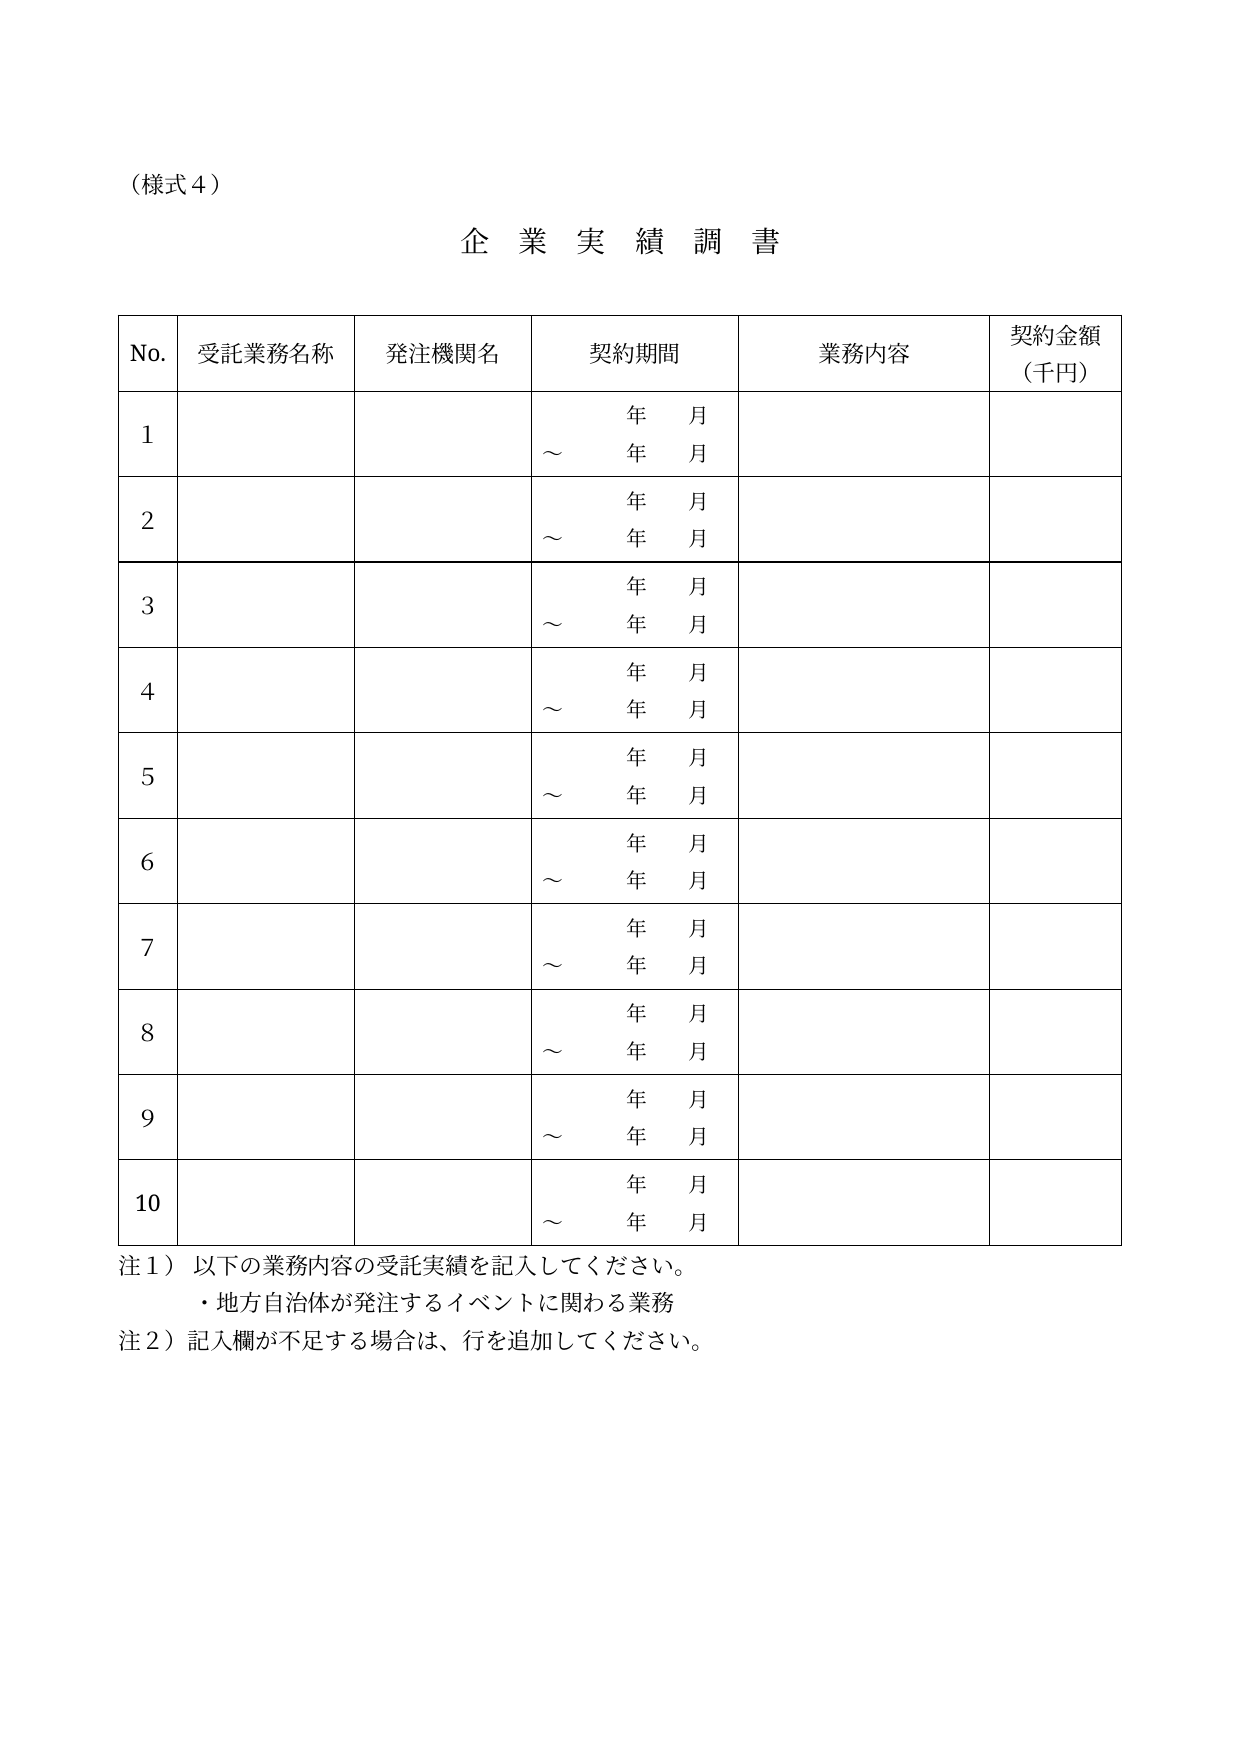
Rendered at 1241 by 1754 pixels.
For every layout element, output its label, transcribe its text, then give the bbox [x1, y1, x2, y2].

table_cell [739, 904, 989, 988]
table_cell 年 月 ～ 年 月 [532, 819, 738, 903]
text 注２）記入欄が不足する場合は、行を追加してください。 [118, 1321, 1122, 1358]
table_cell [990, 392, 1121, 476]
list 以下の業務内容の受託実績を記入してください。 [118, 1246, 1122, 1283]
table_cell [739, 1160, 989, 1245]
table_cell [990, 819, 1121, 903]
table_cell ２ [119, 477, 177, 561]
table_cell 年 月 ～ 年 月 [532, 1075, 738, 1159]
table_cell 年 月 ～ 年 月 [532, 1160, 738, 1245]
table_cell [990, 1075, 1121, 1159]
table_cell ４ [119, 648, 177, 732]
table_cell [355, 392, 531, 476]
text 企 業 実 績 調 書 [118, 202, 1122, 277]
table_cell [990, 990, 1121, 1074]
table_cell [739, 1075, 989, 1159]
table_cell [178, 648, 354, 732]
table_cell [990, 733, 1121, 818]
table_cell [178, 1160, 354, 1245]
table_header No. [119, 316, 177, 391]
table_cell [739, 819, 989, 903]
table_cell [355, 648, 531, 732]
table_cell 10 [119, 1160, 177, 1245]
table_cell ８ [119, 990, 177, 1074]
table_cell [178, 392, 354, 476]
table_cell [178, 990, 354, 1074]
table_cell １ [119, 392, 177, 476]
table_cell [739, 563, 989, 647]
table_cell [355, 819, 531, 903]
table_cell 年 月 ～ 年 月 [532, 392, 738, 476]
table_cell 年 月 ～ 年 月 [532, 563, 738, 647]
table_header 発注機関名 [355, 316, 531, 391]
table_cell [178, 477, 354, 561]
table_cell [739, 648, 989, 732]
table_cell [178, 733, 354, 818]
table_cell [178, 819, 354, 903]
table_cell [355, 990, 531, 1074]
table_cell [178, 904, 354, 988]
table_cell [739, 477, 989, 561]
table_cell [990, 1160, 1121, 1245]
table_header 契約金額 （千円） [990, 316, 1121, 391]
table_cell [739, 990, 989, 1074]
table_cell [739, 733, 989, 818]
table_cell 年 月 ～ 年 月 [532, 904, 738, 988]
list ・地方自治体が発注するイベントに関わる業務 [193, 1283, 1122, 1321]
table_cell [990, 904, 1121, 988]
table_cell [355, 477, 531, 561]
table_cell ５ [119, 733, 177, 818]
table_header 契約期間 [532, 316, 738, 391]
table_cell ７ [119, 904, 177, 988]
table_cell 年 月 ～ 年 月 [532, 733, 738, 818]
table_cell ９ [119, 1075, 177, 1159]
table_cell [355, 733, 531, 818]
table_cell 年 月 ～ 年 月 [532, 477, 738, 561]
table_cell [178, 1075, 354, 1159]
text （様式４） [118, 164, 1122, 202]
table_cell [178, 563, 354, 647]
table_cell [990, 648, 1121, 732]
table_cell [355, 904, 531, 988]
table_cell ３ [119, 563, 177, 647]
table_cell ６ [119, 819, 177, 903]
table_cell 年 月 ～ 年 月 [532, 648, 738, 732]
table_cell [355, 563, 531, 647]
table_cell [739, 392, 989, 476]
table_cell [355, 1075, 531, 1159]
table_header 受託業務名称 [178, 316, 354, 391]
table_header 業務内容 [739, 316, 989, 391]
table_cell [990, 477, 1121, 561]
table_cell [990, 563, 1121, 647]
table_cell 年 月 ～ 年 月 [532, 990, 738, 1074]
table_cell [355, 1160, 531, 1245]
